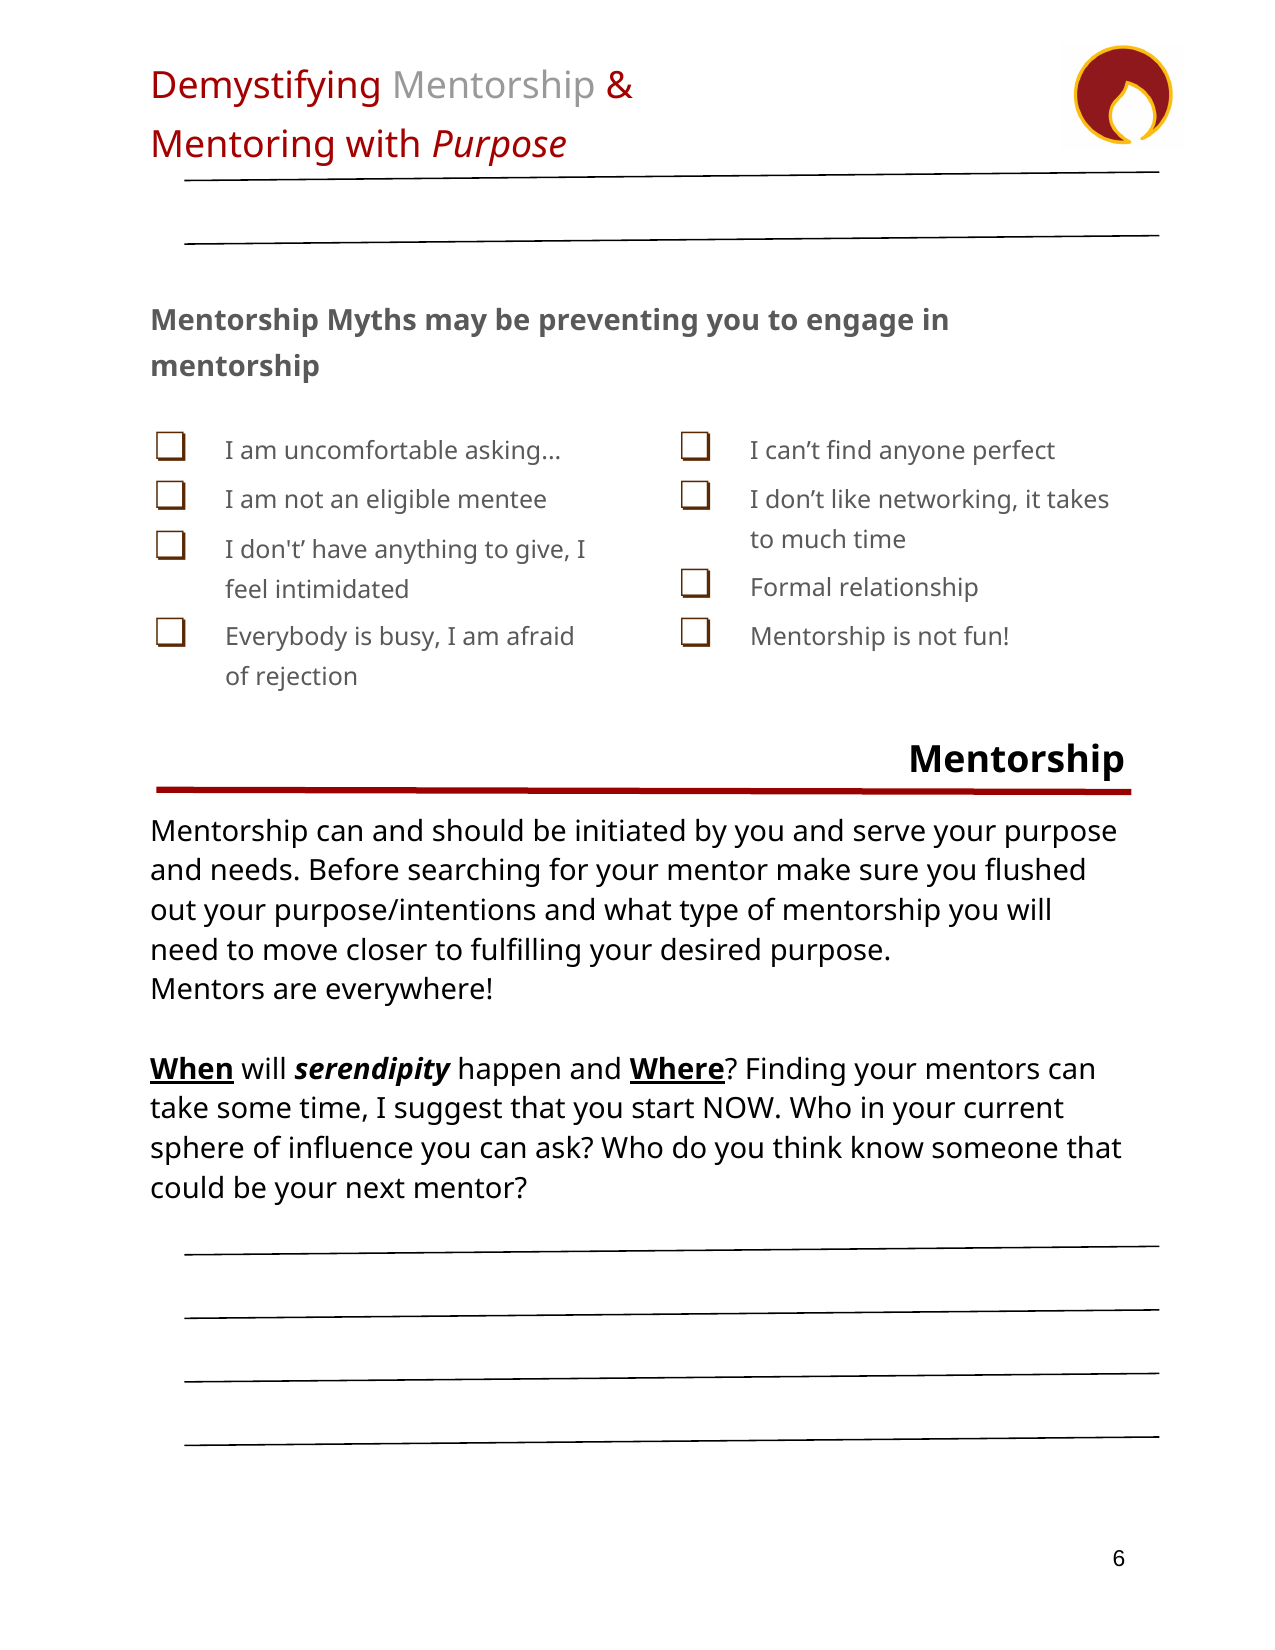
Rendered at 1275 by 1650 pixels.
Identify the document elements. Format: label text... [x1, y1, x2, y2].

text Mentorship [150, 732, 1125, 783]
list I don't’ have anything to give, I feel intimidated [187, 523, 600, 605]
list I am uncomfortable asking... [187, 424, 600, 467]
list I can’t find anyone perfect [712, 424, 1125, 467]
list Everybody is busy, I am afraid of rejection [187, 610, 600, 693]
text Mentors are everywhere! [150, 969, 1125, 1008]
list I am not an eligible mentee [187, 473, 600, 517]
list Formal relationship [712, 561, 1125, 604]
list I don’t like networking, it takes to much time [712, 473, 1125, 556]
text Mentorship can and should be initiated by you and serve your purpose and needs. Before searching for your mentor make sure you flushed out your purpose/intentions and what type of mentorship you will need to move closer to fulfilling your desired purpose. [150, 810, 1125, 969]
picture [1059, 43, 1184, 150]
text Mentorship Myths may be preventing you to engage in mentorship [150, 299, 1125, 384]
text When will serendipity happen and Where? Finding your mentors can take some time, I suggest that you start NOW. Who in your current sphere of influence you can ask? Who do you think know someone that could be your next mentor? [150, 1048, 1125, 1207]
list Mentorship is not fun! [712, 610, 1125, 653]
